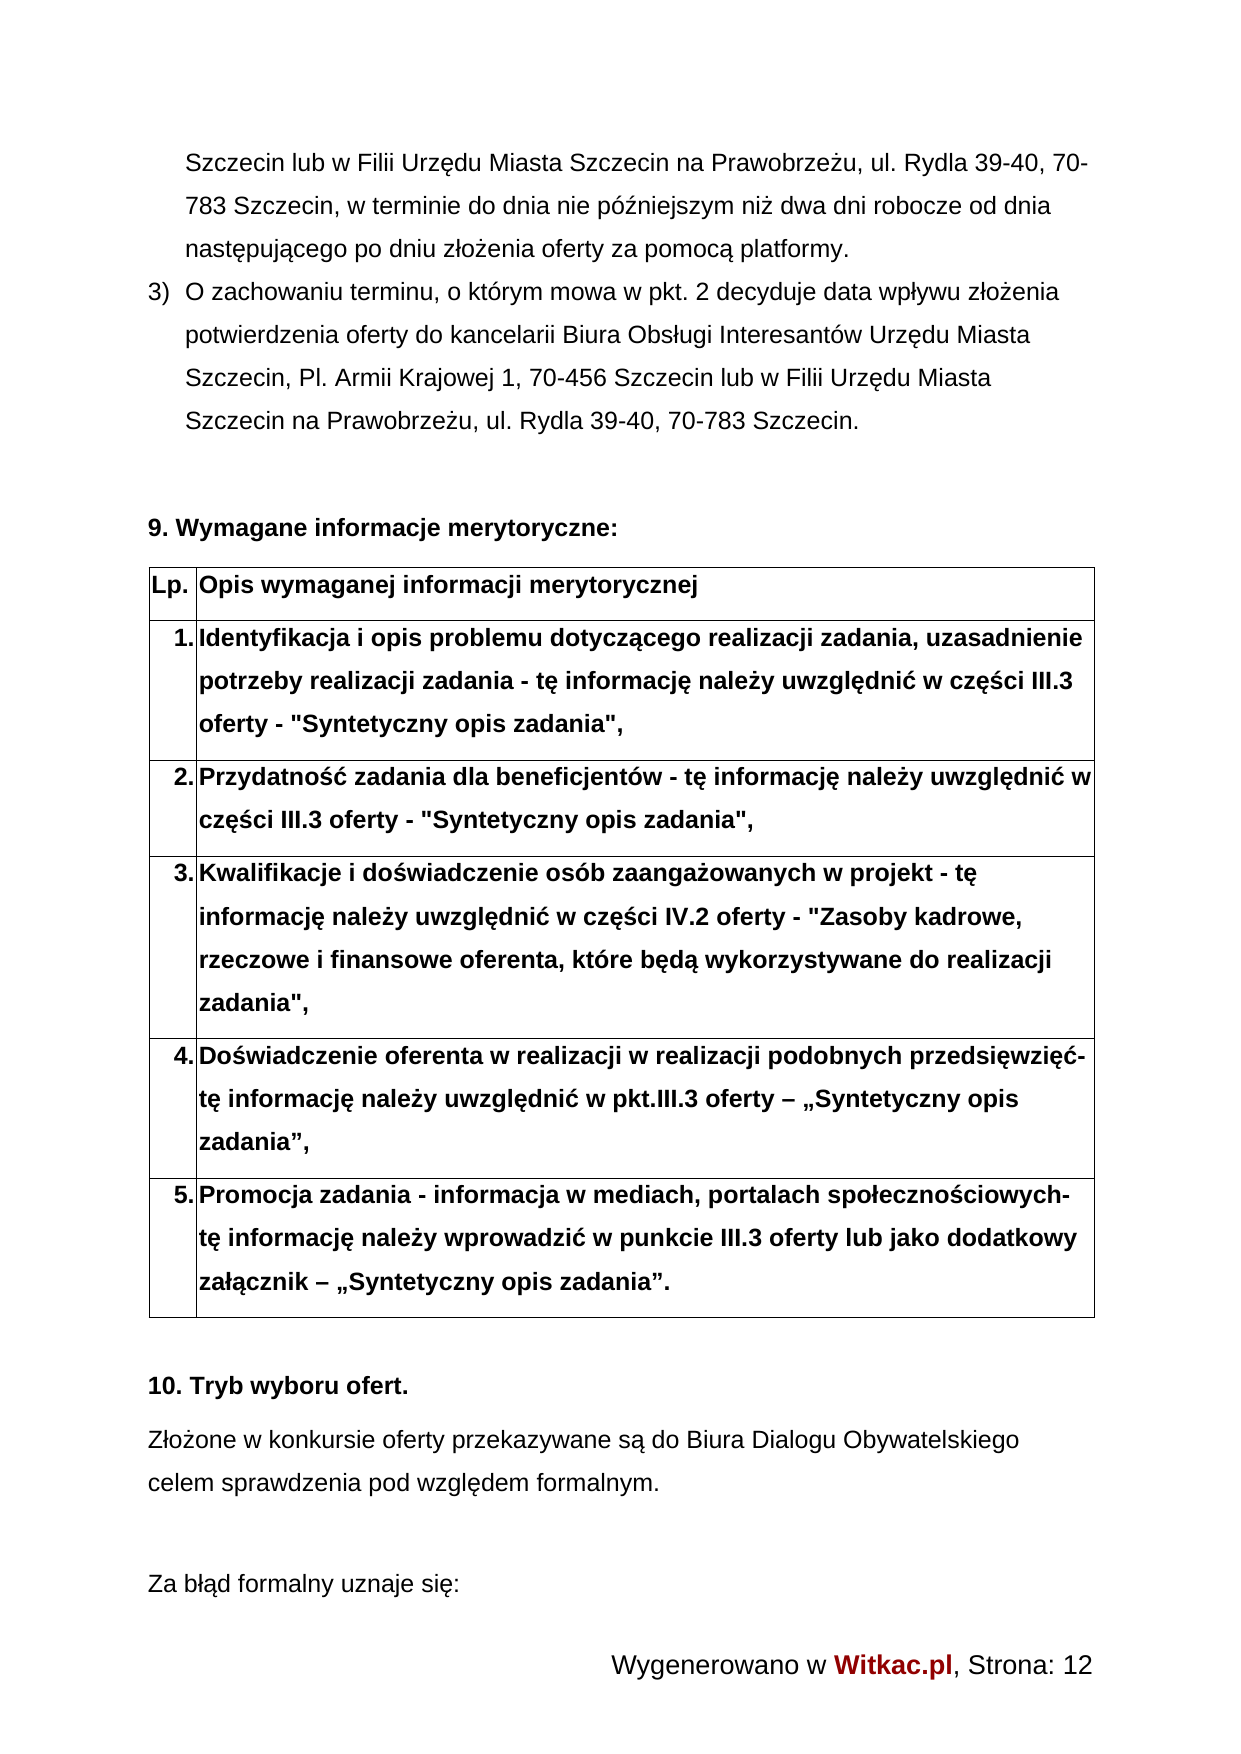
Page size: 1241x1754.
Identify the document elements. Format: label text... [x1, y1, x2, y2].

table_cell 2. [150, 761, 196, 856]
table_cell 4. [150, 1039, 196, 1178]
table_header Opis wymaganej informacji merytorycznej [197, 568, 1094, 620]
table_cell 1. [150, 621, 196, 759]
text Złożone w konkursie oferty przekazywane są do Biura Dialogu Obywatelskiego celem sprawdzenia pod względem formalnym. [148, 1424, 1093, 1543]
list O zachowaniu terminu, o którym mowa w pkt. 2 decyduje data wpływu złożenia potwierdzenia oferty do kancelarii Biura Obsługi Interesantów Urzędu Miasta Szczecin, Pl. Armii Krajowej 1, 70-456 Szczecin lub w Filii Urzędu Miasta Szczecin na Prawobrzeżu, ul. Rydla 39-40, 70-783 Szczecin. [148, 277, 1093, 435]
text 10. Tryb wyboru ofert. [148, 1371, 1093, 1400]
table_cell 5. [150, 1179, 196, 1317]
table_cell Promocja zadania - informacja w mediach, portalach społecznościowych- tę informację należy wprowadzić w punkcie III.3 oferty lub jako dodatkowy załącznik – „Syntetyczny opis zadania”. [197, 1179, 1094, 1317]
table_cell Przydatność zadania dla beneficjentów - tę informację należy uwzględnić w części III.3 oferty - "Syntetyczny opis zadania", [197, 761, 1094, 856]
table_cell Kwalifikacje i doświadczenie osób zaangażowanych w projekt - tę informację należy uwzględnić w części IV.2 oferty - "Zasoby kadrowe, rzeczowe i finansowe oferenta, które będą wykorzystywane do realizacji zadania", [197, 857, 1094, 1038]
text Za błąd formalny uznaje się: [148, 1569, 1093, 1598]
table_header Lp. [150, 568, 196, 620]
table_cell Doświadczenie oferenta w realizacji w realizacji podobnych przedsięwzięć- tę informację należy uwzględnić w pkt.III.3 oferty – „Syntetyczny opis zadania”, [197, 1039, 1094, 1178]
text 9. Wymagane informacje merytoryczne: [148, 513, 1093, 542]
table_cell 3. [150, 857, 196, 1038]
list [148, 148, 1093, 263]
table_cell Identyfikacja i opis problemu dotyczącego realizacji zadania, uzasadnienie potrzeby realizacji zadania - tę informację należy uwzględnić w części III.3 oferty - "Syntetyczny opis zadania", [197, 621, 1094, 759]
